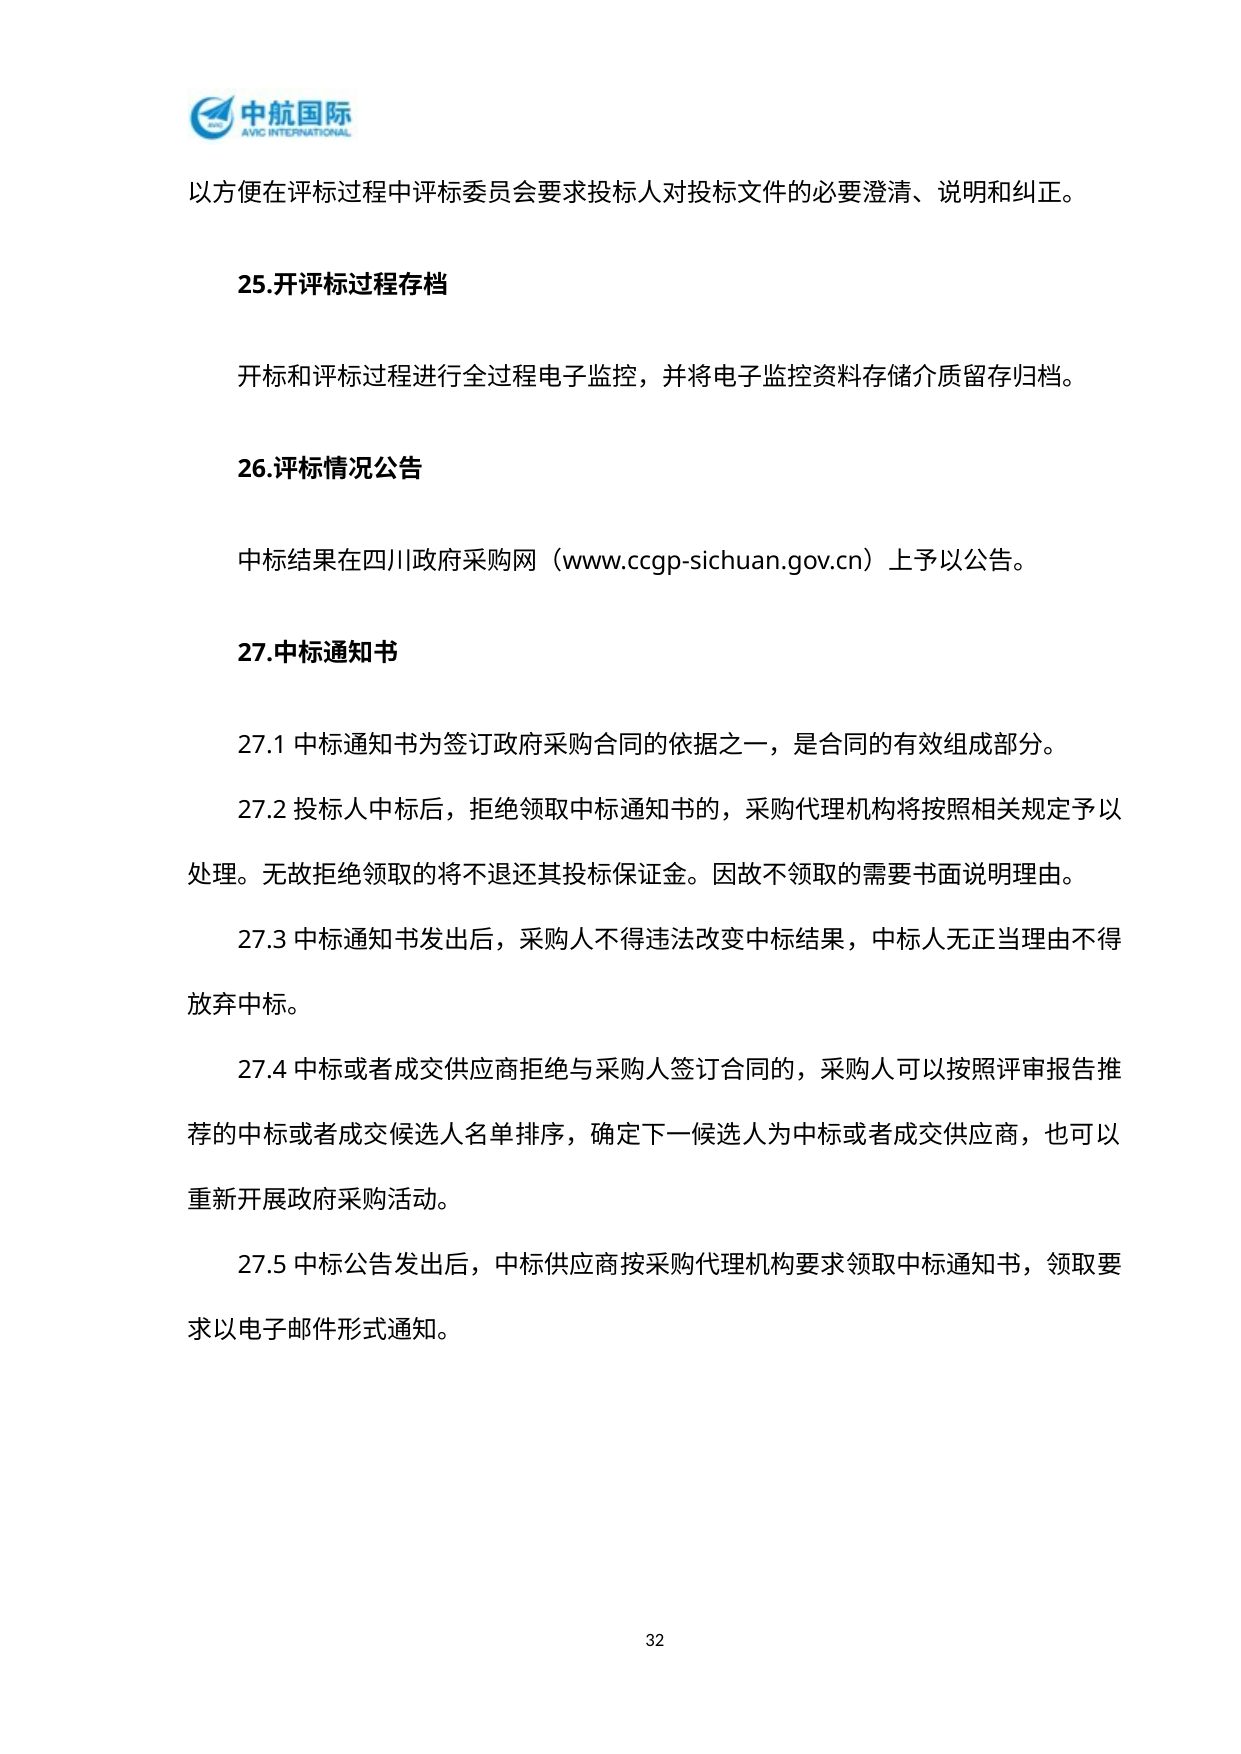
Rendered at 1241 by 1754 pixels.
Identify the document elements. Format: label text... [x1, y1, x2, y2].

subtitle 26.评标情况公告 [187, 434, 1122, 499]
text 27.5 中标公告发出后，中标供应商按采购代理机构要求领取中标通知书，领取要求以电子邮件形式通知。 [187, 1230, 1122, 1360]
text （4）宣布开标会结束。主持人宣布开标会结束。所有投标人代表应立即退场（招标文件要求有演示、介绍等的除外）。同时所有投标人应保持通讯设备的畅通，以方便在评标过程中评标委员会要求投标人对投标文件的必要澄清、说明和纠正。 [187, 158, 1122, 223]
text 开标和评标过程进行全过程电子监控，并将电子监控资料存储介质留存归档。 [187, 342, 1122, 407]
text 27.1 中标通知书为签订政府采购合同的依据之一，是合同的有效组成部分。 [187, 710, 1122, 775]
subtitle 25.开评标过程存档 [187, 250, 1122, 315]
subtitle 27.中标通知书 [187, 618, 1122, 683]
text 27.3 中标通知书发出后，采购人不得违法改变中标结果，中标人无正当理由不得放弃中标。 [187, 905, 1122, 1035]
text 27.4 中标或者成交供应商拒绝与采购人签订合同的，采购人可以按照评审报告推荐的中标或者成交候选人名单排序，确定下一候选人为中标或者成交供应商，也可以重新开展政府采购活动。 [187, 1035, 1122, 1230]
text 27.2 投标人中标后，拒绝领取中标通知书的，采购代理机构将按照相关规定予以处理。无故拒绝领取的将不退还其投标保证金。因故不领取的需要书面说明理由。 [187, 775, 1122, 905]
picture [187, 88, 358, 145]
text 中标结果在四川政府采购网（www.ccgp-sichuan.gov.cn）上予以公告。 [187, 526, 1122, 591]
